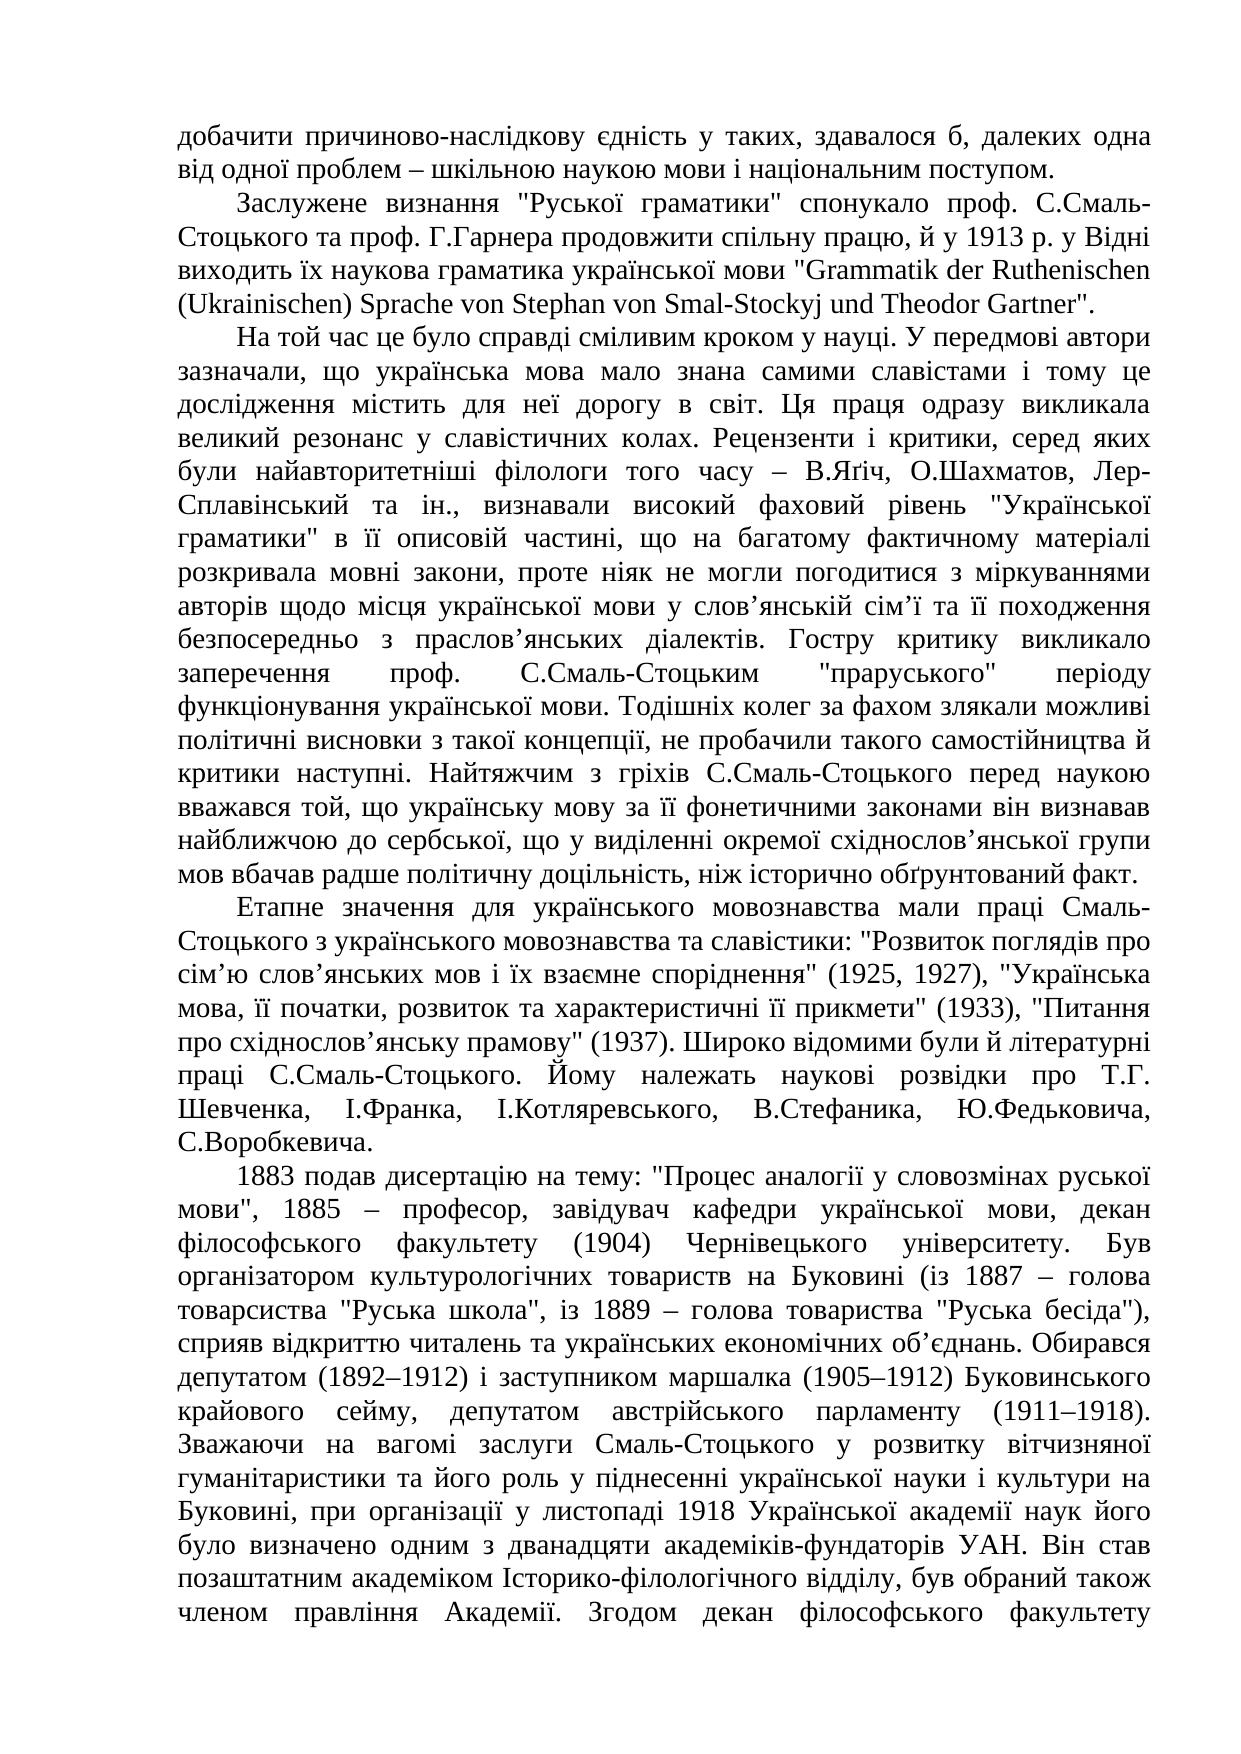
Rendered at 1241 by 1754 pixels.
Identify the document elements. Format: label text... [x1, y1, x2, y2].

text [177, 118, 1152, 185]
text Заслужене визнання "Руської граматики" спонукало проф. С.Смаль-Стоцького та проф. Г.Гарнера продовжити спільну працю, й у 1913 р. у Відні виходить їх наукова граматика української мови "Grammatik der Ruthenischen (Ukrainischen) Sprache von Stephan von Smal-Stockyj und Theodor Gartner". [177, 185, 1152, 319]
text Етапне значення для українського мовознавства мали праці Смаль-Стоцького з українського мовознавства та славістики: "Розвиток поглядів про сім’ю слов’янських мов і їх взаємне споріднення" (1925, 1927), "Українська мова, її початки, розвиток та характеристичні її прикмети" (1933), "Питання про східнослов’янську прамову" (1937). Широко відомими були й літературні праці С.Смаль-Стоцького. Йому належать наукові розвідки про Т.Г. Шевченка, І.Франка, І.Котляревського, В.Стефаника, Ю.Федьковича, С.Воробкевича. [177, 889, 1152, 1158]
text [177, 1158, 1152, 1627]
text На той час це було справді сміливим кроком у науці. У передмові автори зазначали, що українська мова мало знана самими славістами і тому це дослідження містить для неї дорогу в світ. Ця праця одразу викликала великий резонанс у славістичних колах. Рецензенти і критики, серед яких були найавторитетніші філологи того часу – В.Яґіч, О.Шахматов, Лер-Сплавінський та ін., визнавали високий фаховий рівень "Української граматики" в її описовій частині, що на багатому фактичному матеріалі розкривала мовні закони, проте ніяк не могли погодитися з міркуваннями авторів щодо місця української мови у слов’янській сім’ї та її походження безпосередньо з праслов’янських діалектів. Гостру критику викликало заперечення проф. С.Смаль-Стоцьким "праруського" періоду функціонування української мови. Тодішніх колег за фахом злякали можливі політичні висновки з такої концепції, не пробачили такого самостійництва й критики наступні. Найтяжчим з гріхів С.Смаль-Стоцького перед наукою вважався той, що українську мову за її фонетичними законами він визнавав найближчою до сербської, що у виділенні окремої східнослов’янської групи мов вбачав радше політичну доцільність, ніж історично обґрунтований факт. [177, 319, 1152, 889]
